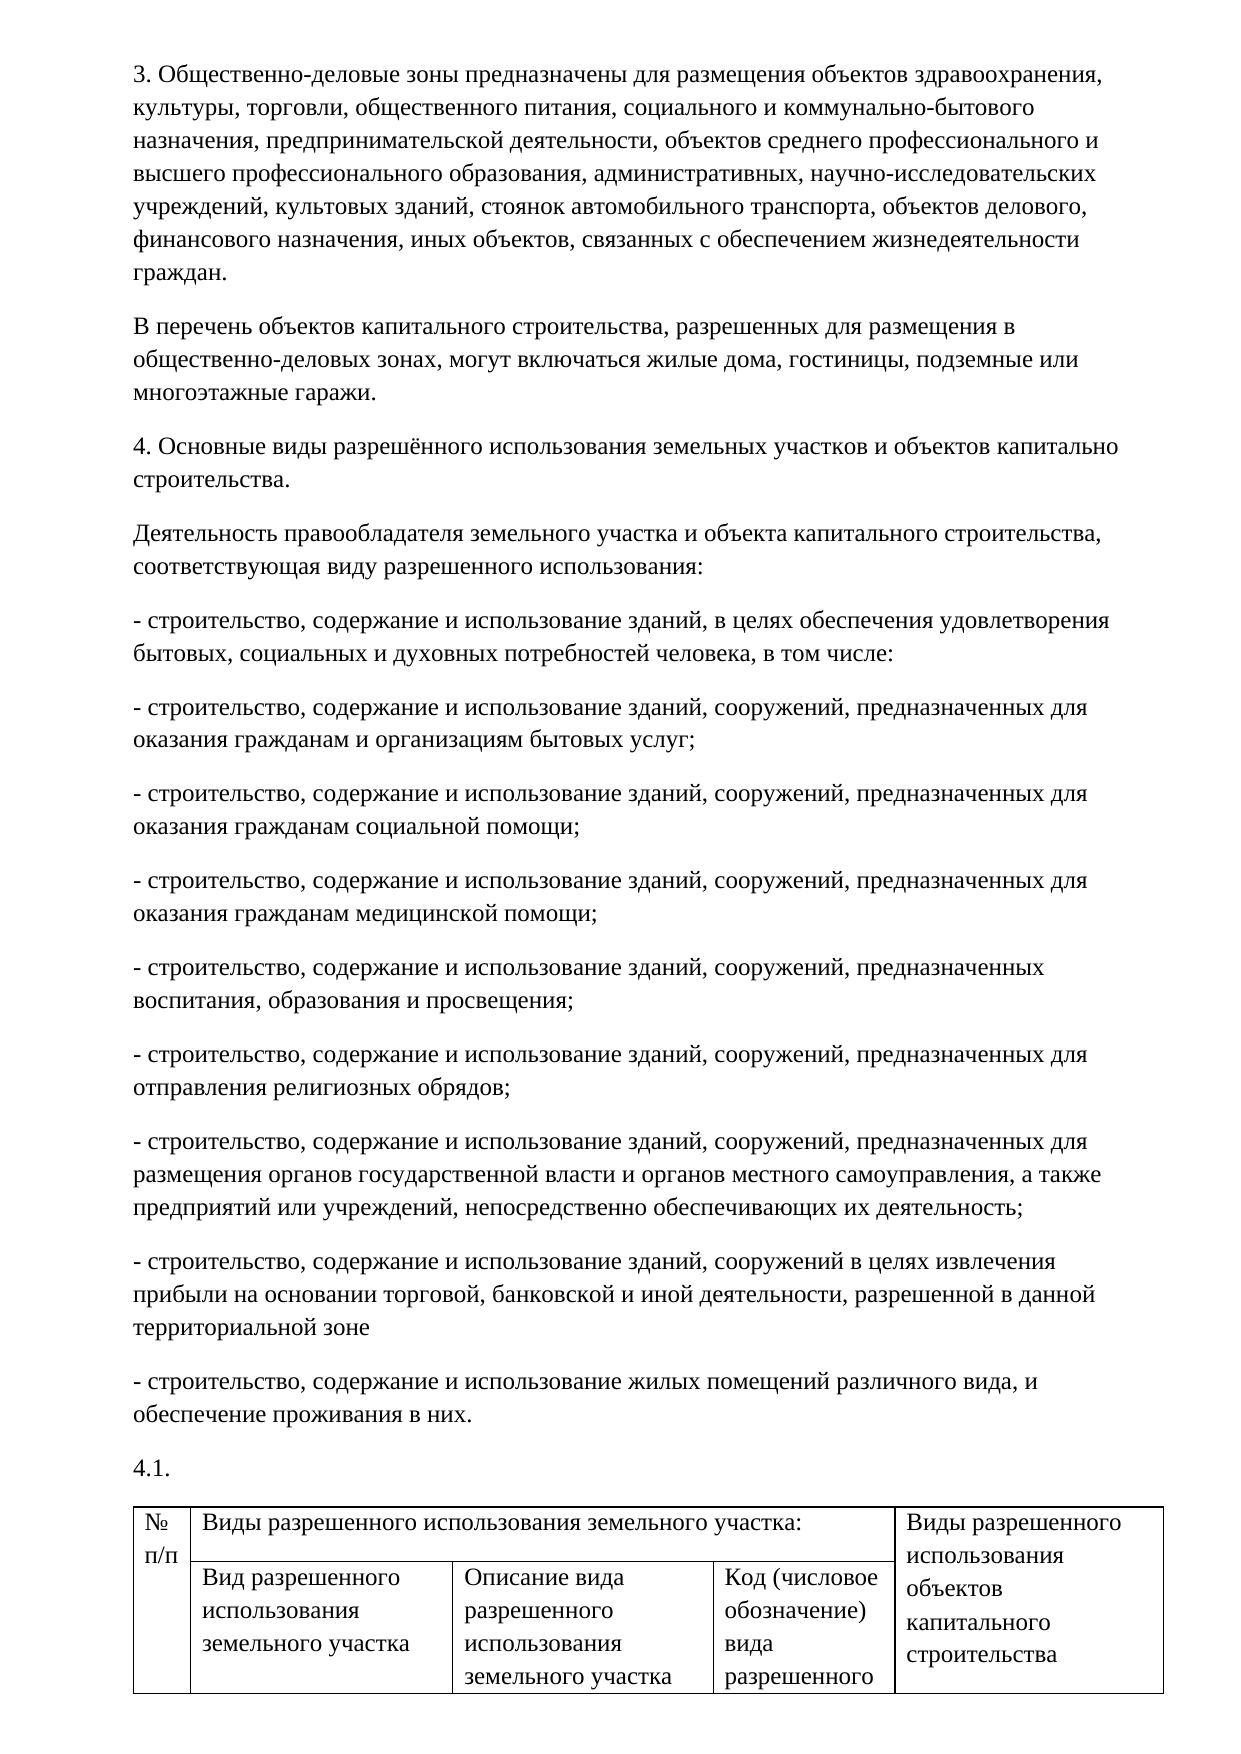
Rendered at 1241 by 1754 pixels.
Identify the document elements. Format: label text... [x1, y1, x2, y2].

text - строительство, содержание и использование зданий, сооружений в целях извлечения прибыли на основании торговой, банковской и иной деятельности, разрешенной в данной территориальной зоне [133, 1246, 1152, 1341]
text 4.1. [133, 1453, 1152, 1481]
table_header № п/п [134, 1508, 190, 1693]
text 4. Основные виды разрешённого использования земельных участков и объектов капитально строительства. [133, 431, 1152, 493]
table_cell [714, 1562, 894, 1693]
table_header Виды разрешенного использования объектов капитального строительства [896, 1508, 1163, 1693]
text - строительство, содержание и использование зданий, сооружений, предназначенных для размещения органов государственной власти и органов местного самоуправления, а также предприятий или учреждений, непосредственно обеспечивающих их деятельность; [133, 1126, 1152, 1221]
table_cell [191, 1562, 452, 1693]
table_header Виды разрешенного использования земельного участка: [191, 1508, 894, 1561]
text - строительство, содержание и использование зданий, сооружений, предназначенных для оказания гражданам медицинской помощи; [133, 865, 1152, 927]
text - строительство, содержание и использование зданий, сооружений, предназначенных для отправления религиозных обрядов; [133, 1039, 1152, 1101]
text В перечень объектов капитального строительства, разрешенных для размещения в общественно-деловых зонах, могут включаться жилые дома, гостиницы, подземные или многоэтажные гаражи. [133, 311, 1152, 406]
text - строительство, содержание и использование зданий, в целях обеспечения удовлетворения бытовых, социальных и духовных потребностей человека, в том числе: [133, 605, 1152, 666]
text - строительство, содержание и использование зданий, сооружений, предназначенных воспитания, образования и просвещения; [133, 952, 1152, 1014]
text - строительство, содержание и использование жилых помещений различного вида, и обеспечение проживания в них. [133, 1366, 1152, 1427]
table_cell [453, 1562, 713, 1693]
text 3. Общественно-деловые зоны предназначены для размещения объектов здравоохранения, культуры, торговли, общественного питания, социального и коммунально-бытового назначения, предпринимательской деятельности, объектов среднего профессионального и высшего профессионального образования, административных, научно-исследовательских учреждений, культовых зданий, стоянок автомобильного транспорта, объектов делового, финансового назначения, иных объектов, связанных с обеспечением жизнедеятельности граждан. [133, 59, 1152, 286]
text - строительство, содержание и использование зданий, сооружений, предназначенных для оказания гражданам и организациям бытовых услуг; [133, 692, 1152, 753]
text Деятельность правообладателя земельного участка и объекта капитального строительства, соответствующая виду разрешенного использования: [133, 518, 1152, 579]
text - строительство, содержание и использование зданий, сооружений, предназначенных для оказания гражданам социальной помощи; [133, 778, 1152, 840]
